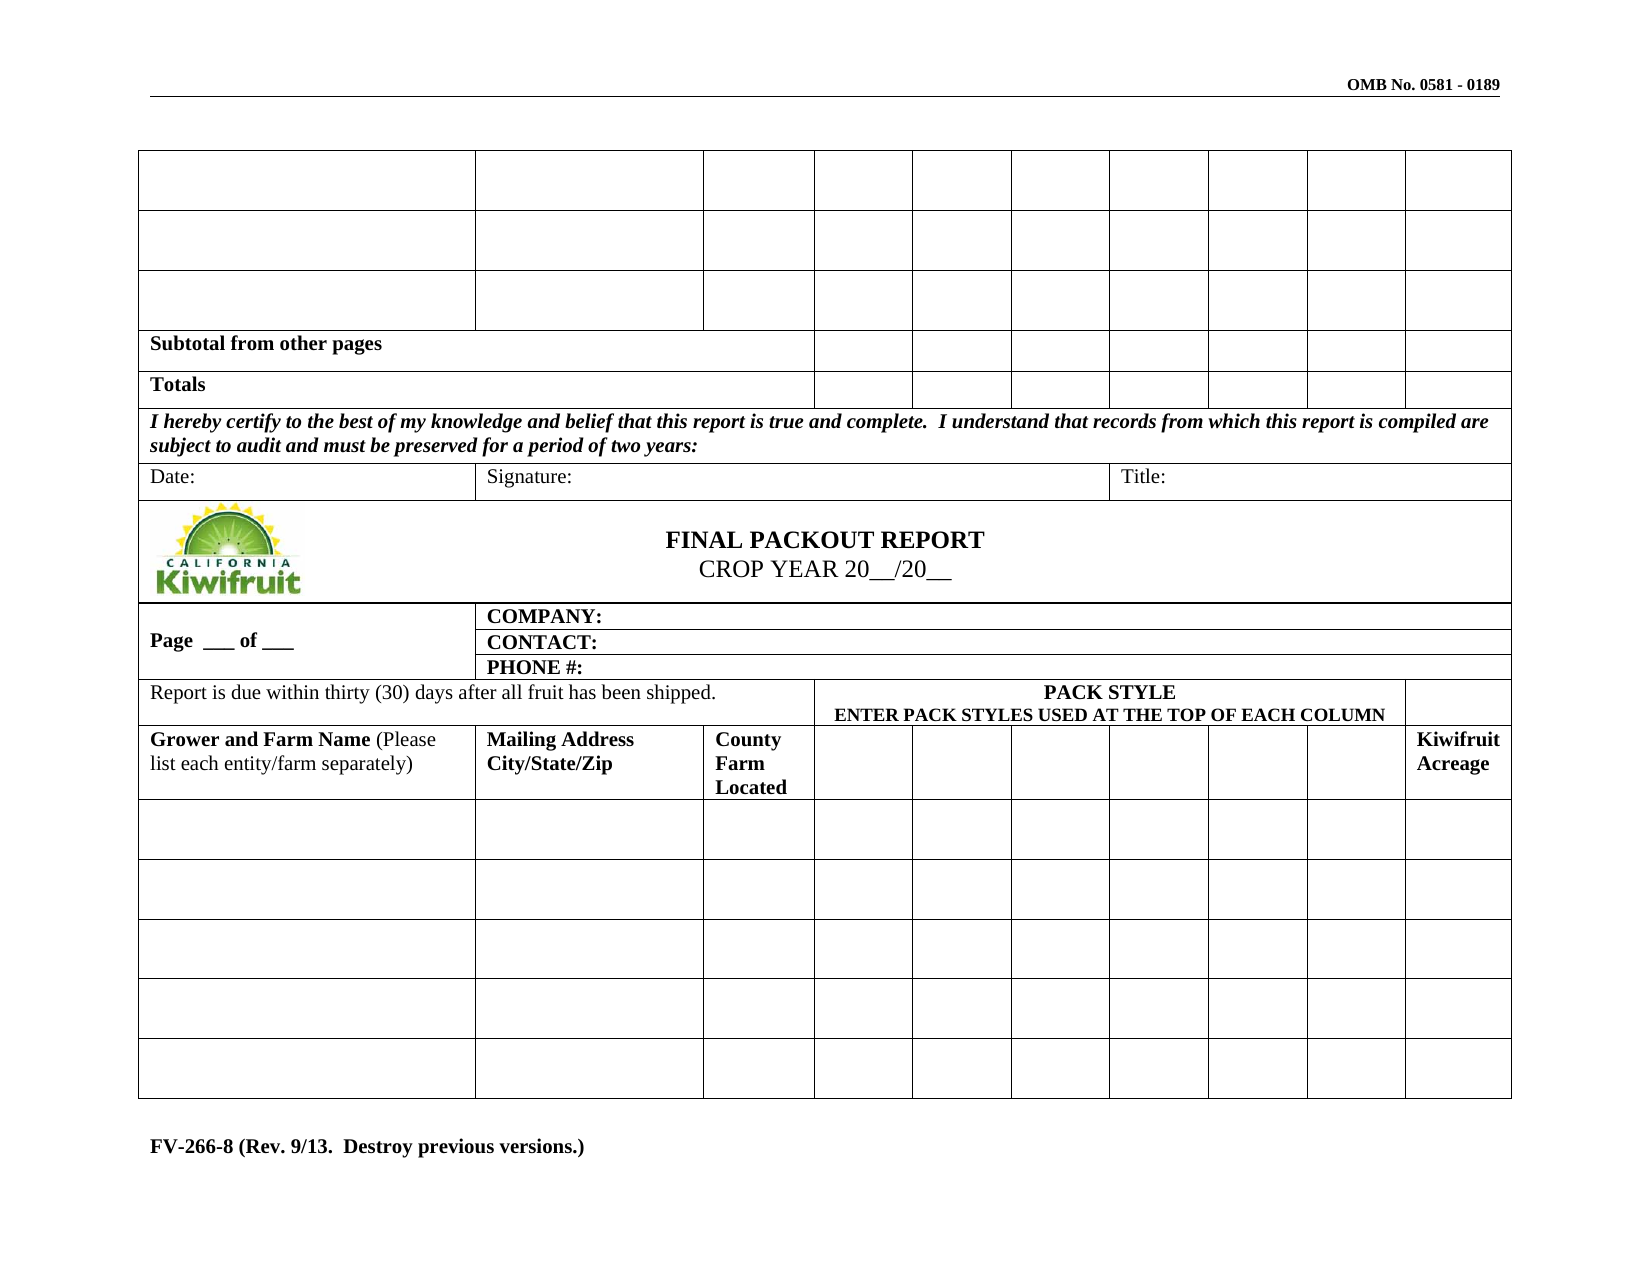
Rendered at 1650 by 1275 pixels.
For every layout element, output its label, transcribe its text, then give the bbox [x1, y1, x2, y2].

table_cell [913, 331, 1011, 371]
table_cell [913, 800, 1011, 858]
table_cell [1110, 726, 1208, 799]
table_cell [1012, 372, 1109, 408]
table_cell [476, 271, 703, 330]
table_cell [704, 1039, 814, 1098]
table_cell [913, 211, 1011, 270]
table_cell [139, 860, 475, 918]
table_cell Kiwifruit Acreage [1406, 726, 1511, 799]
table_cell [1406, 800, 1511, 858]
table_cell [815, 726, 912, 799]
table_cell [1308, 211, 1405, 270]
table_cell [704, 211, 814, 270]
table_cell [1012, 726, 1109, 799]
table_cell [1110, 860, 1208, 918]
table_cell [913, 920, 1011, 978]
table_cell [139, 800, 475, 858]
table_cell [1209, 211, 1307, 270]
table_cell [704, 271, 814, 330]
table_cell [139, 920, 475, 978]
table_cell [1308, 372, 1405, 408]
table_cell [476, 1039, 703, 1098]
table_cell [1209, 860, 1307, 918]
table_cell [1406, 920, 1511, 978]
table_cell I hereby certify to the best of my knowledge and belief that this report is true and complete. I understand that records from which this report is compiled are subject to audit and must be preserved for a period of two years: [139, 409, 1511, 463]
table_cell [815, 331, 912, 371]
table_cell Grower and Farm Name (Please list each entity/farm separately) [139, 726, 475, 799]
table_cell [1110, 920, 1208, 978]
table_cell County Farm Located [704, 726, 814, 799]
table_cell [704, 920, 814, 978]
table_cell [1209, 920, 1307, 978]
table_cell [1110, 331, 1208, 371]
table_cell CONTACT: [476, 630, 1511, 654]
table_cell PACK STYLE ENTER PACK STYLES USED AT THE TOP OF EACH COLUMN [815, 680, 1405, 725]
table_cell COMPANY: [476, 604, 1511, 628]
table_cell [1012, 331, 1109, 371]
table_cell [1209, 271, 1307, 330]
table_cell [139, 271, 475, 330]
table_cell Subtotal from other pages [139, 331, 814, 371]
table_cell [1110, 211, 1208, 270]
table_cell [913, 151, 1011, 210]
table_cell [913, 1039, 1011, 1098]
table_cell [1012, 800, 1109, 858]
table_cell [476, 211, 703, 270]
table_cell Report is due within thirty (30) days after all fruit has been shipped. [139, 680, 814, 725]
table_cell FINAL PACKOUT REPORT CROP YEAR 20__/20__ [139, 501, 1511, 602]
table_cell [1110, 372, 1208, 408]
table_cell [1308, 1039, 1405, 1098]
table_cell [1406, 1039, 1511, 1098]
table_cell [1012, 271, 1109, 330]
table_cell [1209, 800, 1307, 858]
table_cell [1110, 800, 1208, 858]
table_cell [1406, 271, 1511, 330]
table_cell [913, 979, 1011, 1038]
table_cell [815, 1039, 912, 1098]
table_cell [815, 920, 912, 978]
table_cell PHONE #: [476, 655, 1511, 679]
table_cell [1406, 211, 1511, 270]
table_cell Signature: [476, 464, 1109, 500]
table_cell [1308, 920, 1405, 978]
picture [150, 501, 306, 596]
table_cell [1308, 800, 1405, 858]
table_cell [1209, 331, 1307, 371]
table_cell [139, 1039, 475, 1098]
table_cell [476, 151, 703, 210]
table_cell [1209, 1039, 1307, 1098]
table_cell [913, 726, 1011, 799]
table_cell [476, 800, 703, 858]
table_cell [913, 860, 1011, 918]
table_cell [1406, 151, 1511, 210]
table_cell [815, 211, 912, 270]
table_cell [1406, 331, 1511, 371]
table_cell [704, 151, 814, 210]
table_cell [1209, 151, 1307, 210]
table_cell Page ___ of ___ [139, 604, 475, 679]
table_cell [1308, 151, 1405, 210]
table_cell [913, 372, 1011, 408]
table_cell [704, 860, 814, 918]
table_cell [476, 860, 703, 918]
table_cell [815, 151, 912, 210]
table_cell [1308, 979, 1405, 1038]
table_cell [1110, 1039, 1208, 1098]
table_cell [1406, 979, 1511, 1038]
table_cell [815, 979, 912, 1038]
table_cell [1209, 372, 1307, 408]
table_cell Totals [139, 372, 814, 408]
table_cell [139, 979, 475, 1038]
table_cell [1110, 271, 1208, 330]
table_cell [1406, 680, 1511, 725]
table_cell [704, 800, 814, 858]
table_cell [139, 151, 475, 210]
table_cell [1308, 726, 1405, 799]
table_cell Date: [139, 464, 475, 500]
table_cell [815, 372, 912, 408]
table_cell [1406, 860, 1511, 918]
table_cell [1012, 979, 1109, 1038]
table_cell [1012, 151, 1109, 210]
table_cell [704, 979, 814, 1038]
table_cell [1209, 726, 1307, 799]
table_cell [815, 860, 912, 918]
table_cell [1308, 271, 1405, 330]
table_cell Title: [1110, 464, 1511, 500]
table_cell [1209, 979, 1307, 1038]
table_cell [139, 211, 475, 270]
table_cell [476, 920, 703, 978]
table_cell [815, 271, 912, 330]
table_cell [1012, 920, 1109, 978]
table_cell [1110, 979, 1208, 1038]
table_cell [913, 271, 1011, 330]
table_cell [1012, 1039, 1109, 1098]
table_cell [476, 979, 703, 1038]
table_cell [815, 800, 912, 858]
table_cell [1406, 372, 1511, 408]
table_cell [1308, 331, 1405, 371]
table_cell Mailing Address City/State/Zip [476, 726, 703, 799]
table_cell [1012, 211, 1109, 270]
table_cell [1110, 151, 1208, 210]
table_cell [1308, 860, 1405, 918]
table_cell [1012, 860, 1109, 918]
